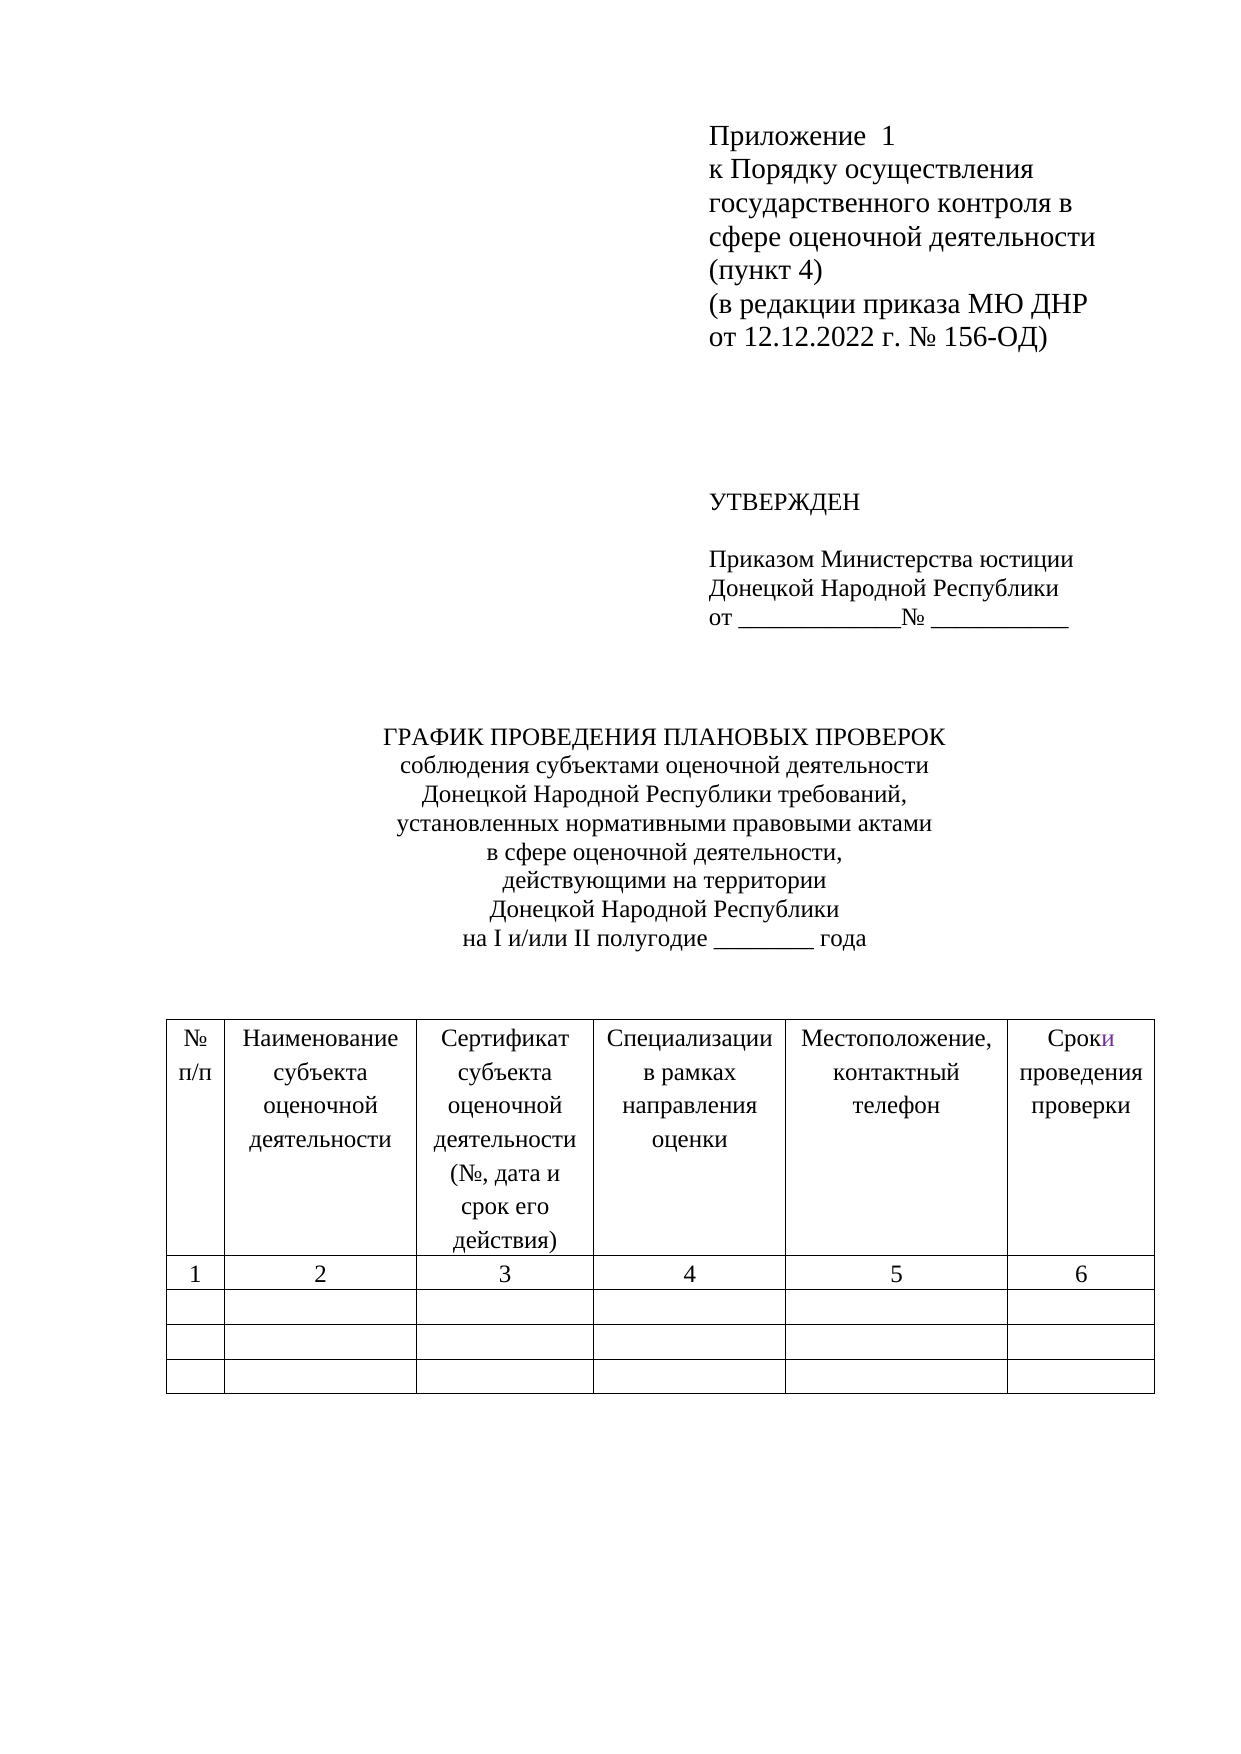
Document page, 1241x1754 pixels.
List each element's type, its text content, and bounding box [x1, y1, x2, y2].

table_cell [167, 1360, 224, 1393]
table_cell 5 [786, 1256, 1007, 1289]
text Донецкой Народной Республики [709, 573, 1181, 602]
text действующими на территории [177, 866, 1152, 894]
table_header Сроки проведения проверки [1008, 1020, 1154, 1255]
text Приказом Министерства юстиции [709, 544, 1181, 573]
text установленных нормативными правовыми актами [177, 808, 1152, 837]
text от 12.12.2022 г. № 156-ОД) [532, 319, 1152, 353]
text от _____________№ ___________ [709, 602, 1181, 631]
table_cell [1008, 1290, 1154, 1324]
text Приложение 1 [709, 118, 1152, 152]
text в сфере оценочной деятельности, [177, 837, 1152, 866]
table_cell [225, 1290, 416, 1324]
text на I и/или II полугодие ________ года [177, 923, 1152, 952]
table_cell [786, 1360, 1007, 1393]
table_cell [167, 1325, 224, 1358]
table_cell [786, 1290, 1007, 1324]
table_header Местоположение, контактный телефон [786, 1020, 1007, 1255]
table_cell 4 [594, 1256, 785, 1289]
text (в редакции приказа МЮ ДНР [532, 286, 1152, 319]
table_cell 1 [167, 1256, 224, 1289]
table_header Сертификат субъекта оценочной деятельности (№, дата и срок его действия) [417, 1020, 593, 1255]
table_cell [417, 1290, 593, 1324]
table_cell [594, 1290, 785, 1324]
table_cell 6 [1008, 1256, 1154, 1289]
table_cell [225, 1325, 416, 1358]
table_cell [167, 1290, 224, 1324]
table_cell [786, 1325, 1007, 1358]
text Донецкой Народной Республики требований, [177, 779, 1152, 808]
text к Порядку осуществления государственного контроля в сфере оценочной деятельности (пункт 4) [709, 152, 1152, 286]
table_header Наименование субъекта оценочной деятельности [225, 1020, 416, 1255]
table_cell [417, 1360, 593, 1393]
table_cell [1008, 1360, 1154, 1393]
table_cell [1008, 1325, 1154, 1358]
table_header № п/п [167, 1020, 224, 1255]
text Донецкой Народной Республики [177, 894, 1152, 923]
table_cell [417, 1325, 593, 1358]
table_cell [594, 1360, 785, 1393]
table_cell [594, 1325, 785, 1358]
table_cell [225, 1360, 416, 1393]
text УТВЕРЖДЕН [709, 487, 1181, 516]
table_header Специализации в рамках направления оценки [594, 1020, 785, 1255]
table_cell 2 [225, 1256, 416, 1289]
table_cell 3 [417, 1256, 593, 1289]
text ГРАФИК ПРОВЕДЕНИЯ ПЛАНОВЫХ ПРОВЕРОК [177, 722, 1152, 751]
text соблюдения субъектами оценочной деятельности [177, 751, 1152, 779]
